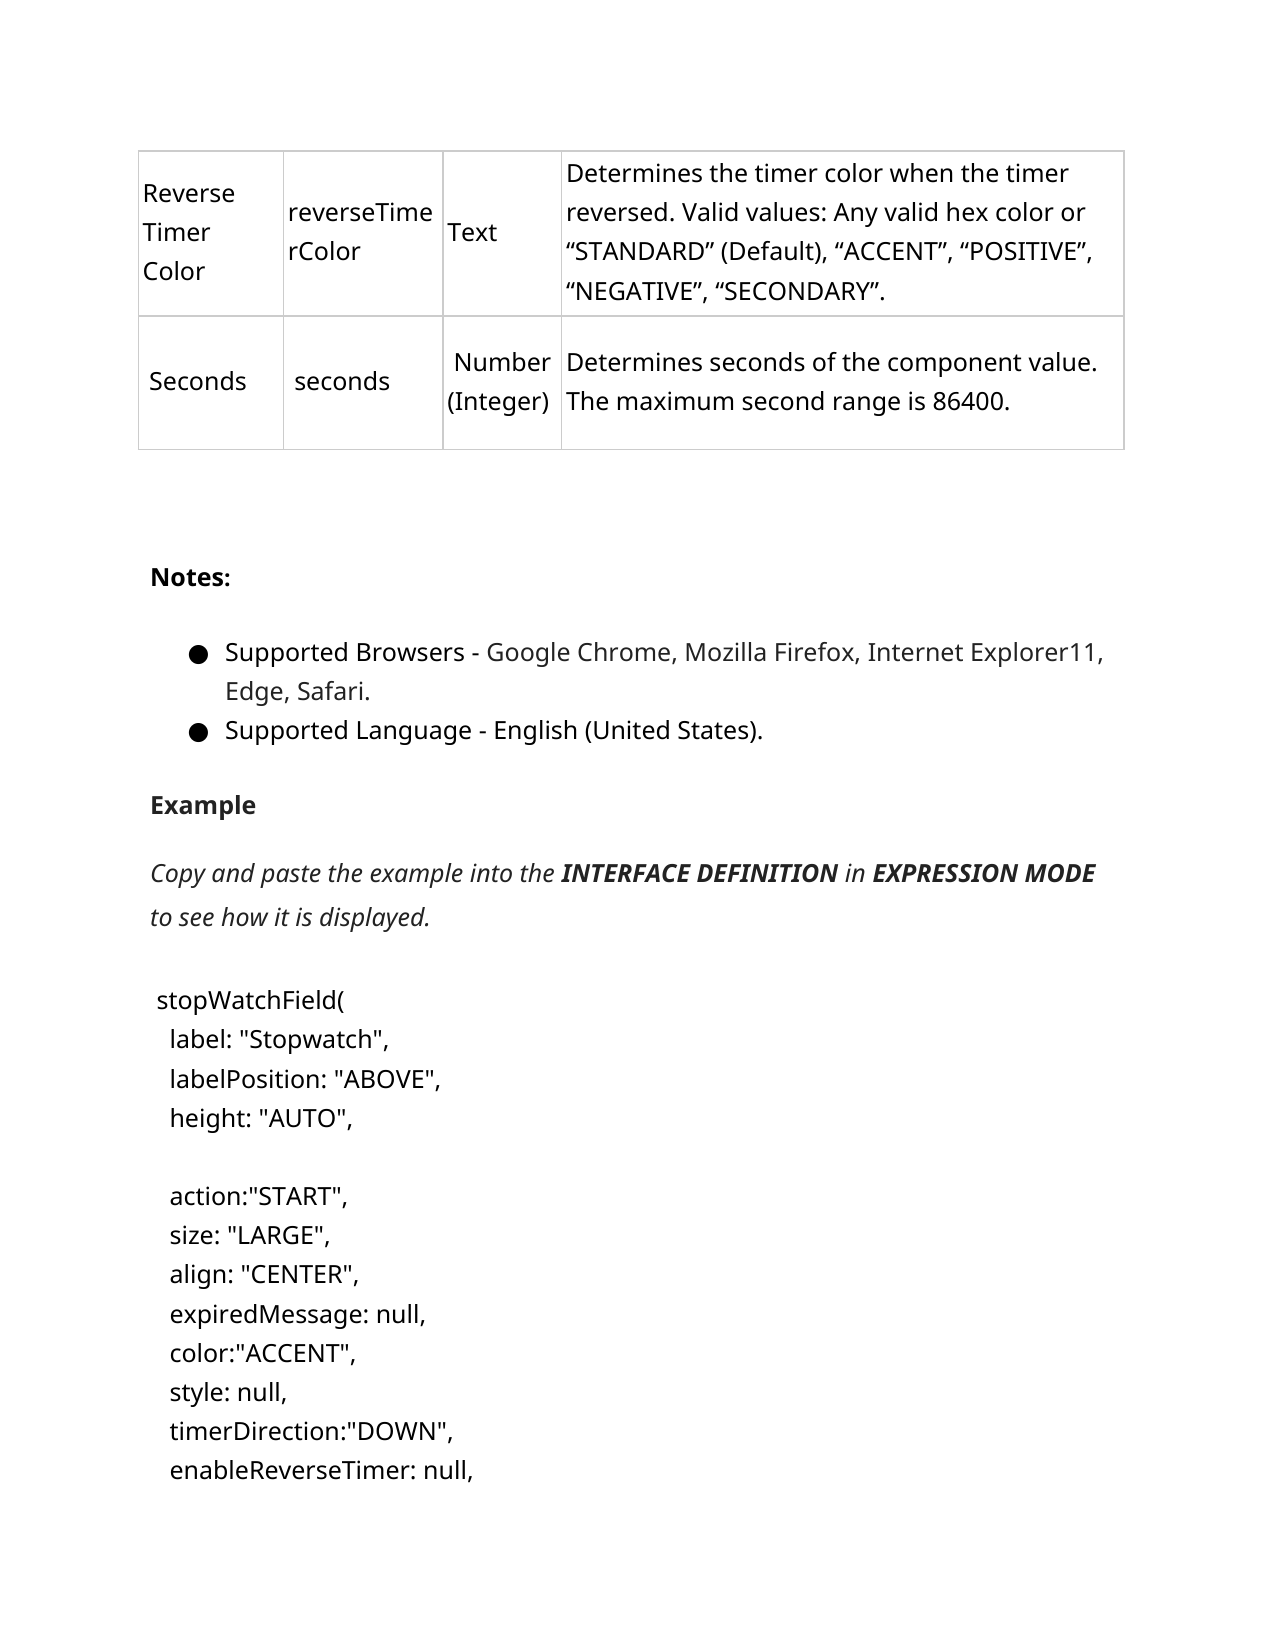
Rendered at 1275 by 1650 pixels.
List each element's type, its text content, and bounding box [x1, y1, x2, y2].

table_cell Determines seconds of the component value. The maximum second range is 86400. [562, 317, 1123, 449]
text timerDirection:"DOWN", [150, 1414, 1125, 1448]
table_cell Determines the timer color when the timer reversed. Valid values: Any valid hex color or “STANDARD” (Default), “ACCENT”, “POSITIVE”, “NEGATIVE”, “SECONDARY”. [562, 152, 1123, 315]
text Copy and paste the example into the INTERFACE DEFINITION in EXPRESSION MODE to see how it is displayed. [150, 855, 1125, 933]
table_cell Seconds [139, 317, 283, 449]
list Supported Language - English (United States). [187, 713, 1125, 747]
table_cell reverseTimerColor [284, 152, 442, 315]
text stopWatchField( [150, 983, 1125, 1017]
text style: null, [150, 1374, 1125, 1409]
text label: "Stopwatch", [150, 1022, 1125, 1056]
list Supported Browsers - Google Chrome, Mozilla Firefox, Internet Explorer11, Edge, Safari. [187, 634, 1125, 708]
text color:"ACCENT", [150, 1335, 1125, 1369]
text Notes: [150, 559, 1125, 593]
text labelPosition: "ABOVE", [150, 1061, 1125, 1095]
table_cell Reverse Timer Color [139, 152, 283, 315]
table_cell seconds [284, 317, 442, 449]
table_cell Number (Integer) [444, 317, 561, 449]
table_cell Text [444, 152, 561, 315]
text height: "AUTO", [150, 1100, 1125, 1134]
text align: "CENTER", [150, 1257, 1125, 1291]
text enableReverseTimer: null, [150, 1453, 1125, 1487]
text size: "LARGE", [150, 1218, 1125, 1252]
text expiredMessage: null, [150, 1296, 1125, 1330]
text action:"START", [150, 1179, 1125, 1213]
text Example [150, 788, 1125, 822]
